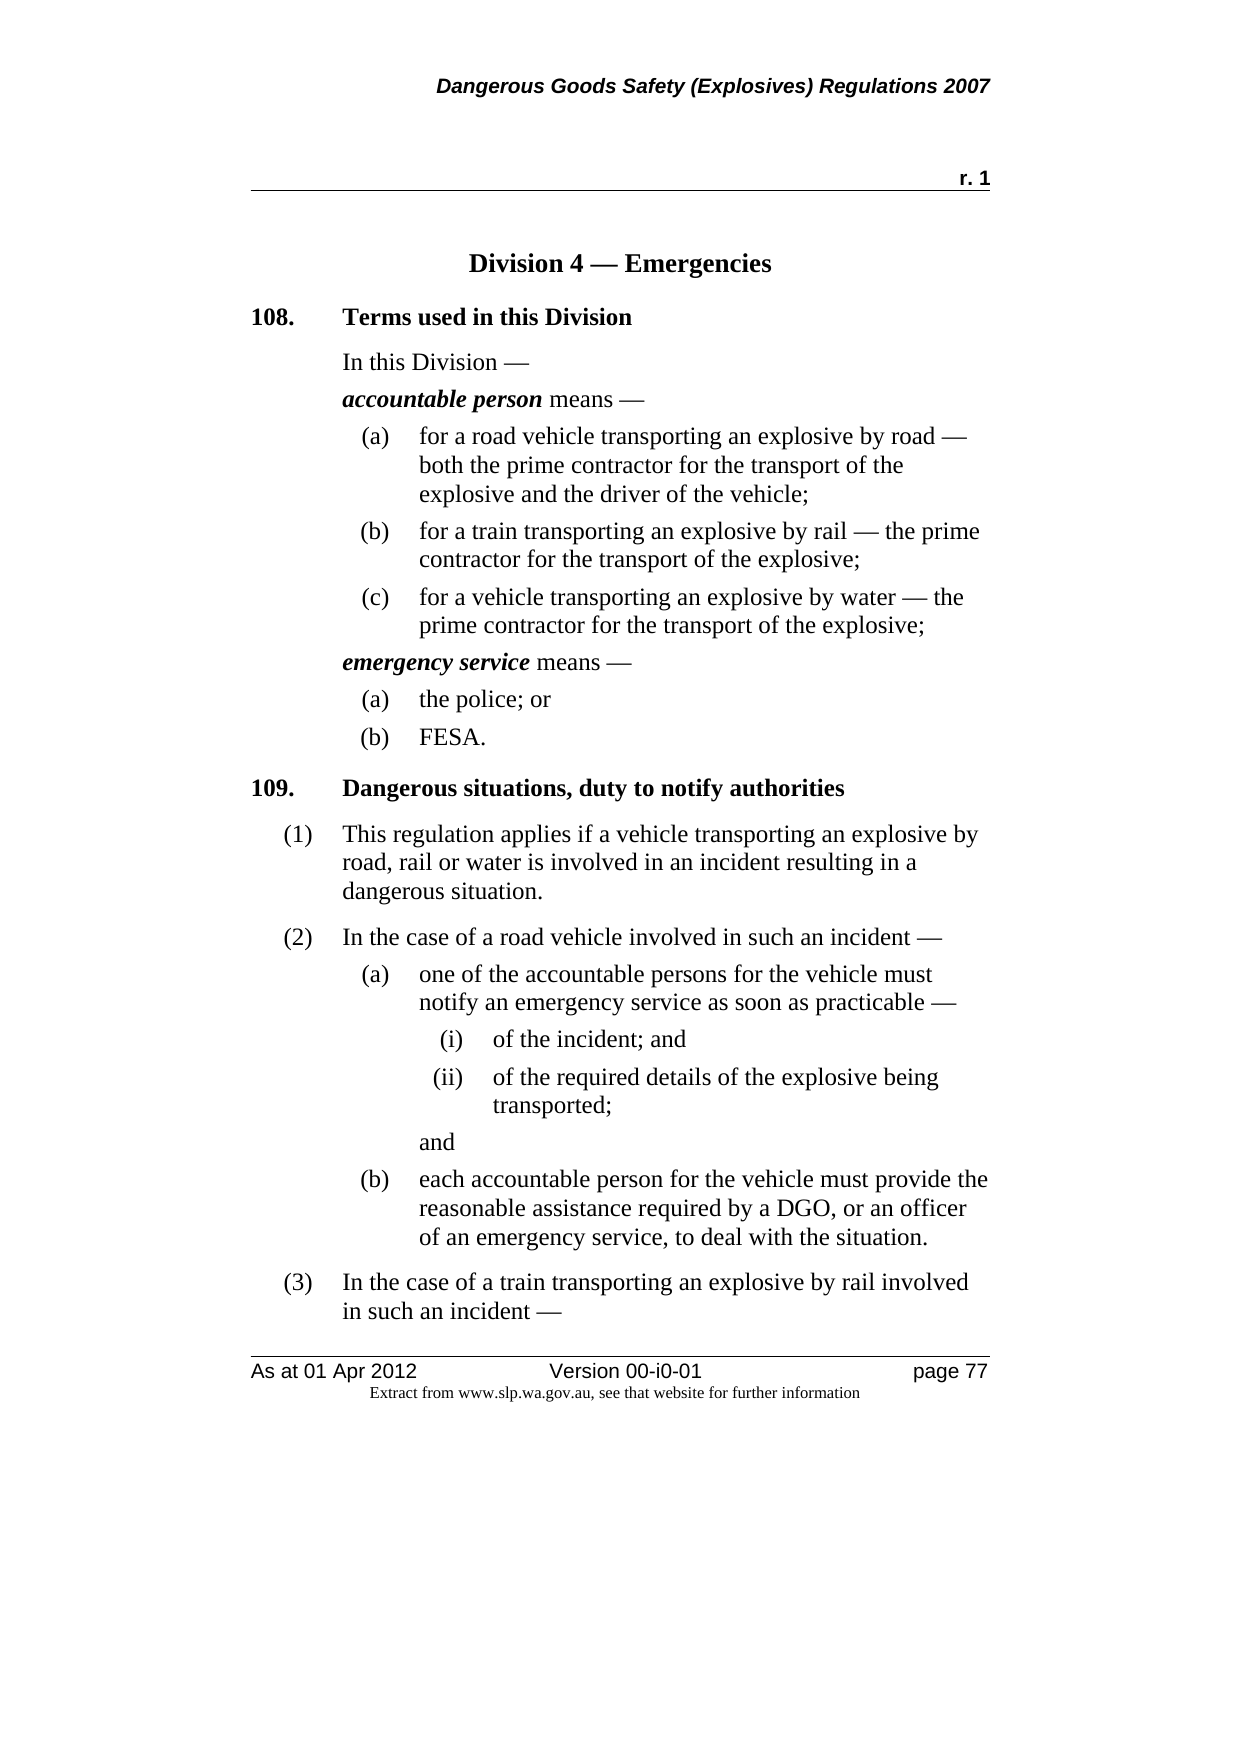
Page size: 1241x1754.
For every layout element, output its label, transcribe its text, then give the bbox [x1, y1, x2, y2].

text accountable person means — [251, 384, 990, 413]
text emergency service means — [251, 647, 990, 676]
text (a) for a road vehicle transporting an explosive by road — both the prime contractor for the transport of the explosive and the driver of the vehicle; [251, 421, 990, 507]
text (i) of the incident; and [251, 1024, 990, 1053]
text (2) In the case of a road vehicle involved in such an incident — [251, 922, 990, 950]
subtitle 109. Dangerous situations, duty to notify authorities [251, 773, 990, 802]
text (b) for a train transporting an explosive by rail — the prime contractor for the transport of the explosive; [251, 516, 990, 573]
text (c) for a vehicle transporting an explosive by water — the prime contractor for the transport of the explosive; [251, 582, 990, 639]
text In this Division — [251, 347, 990, 376]
text (b) each accountable person for the vehicle must provide the reasonable assistance required by a DGO, or an officer of an emergency service, to deal with the situation. [251, 1164, 990, 1251]
text (1) This regulation applies if a vehicle transporting an explosive by road, rail or water is involved in an incident resulting in a dangerous situation. [251, 819, 990, 905]
text (a) one of the accountable persons for the vehicle must notify an emergency service as soon as practicable — [251, 959, 990, 1016]
text (a) the police; or [251, 684, 990, 713]
text (ii) of the required details of the explosive being transported; [251, 1062, 990, 1119]
text and [251, 1127, 990, 1156]
subtitle 108. Terms used in this Division [251, 302, 990, 330]
text (b) FESA. [251, 722, 990, 750]
text (3) In the case of a train transporting an explosive by rail involved in such an incident — [251, 1267, 990, 1325]
subtitle Division 4 — Emergencies [251, 247, 990, 279]
